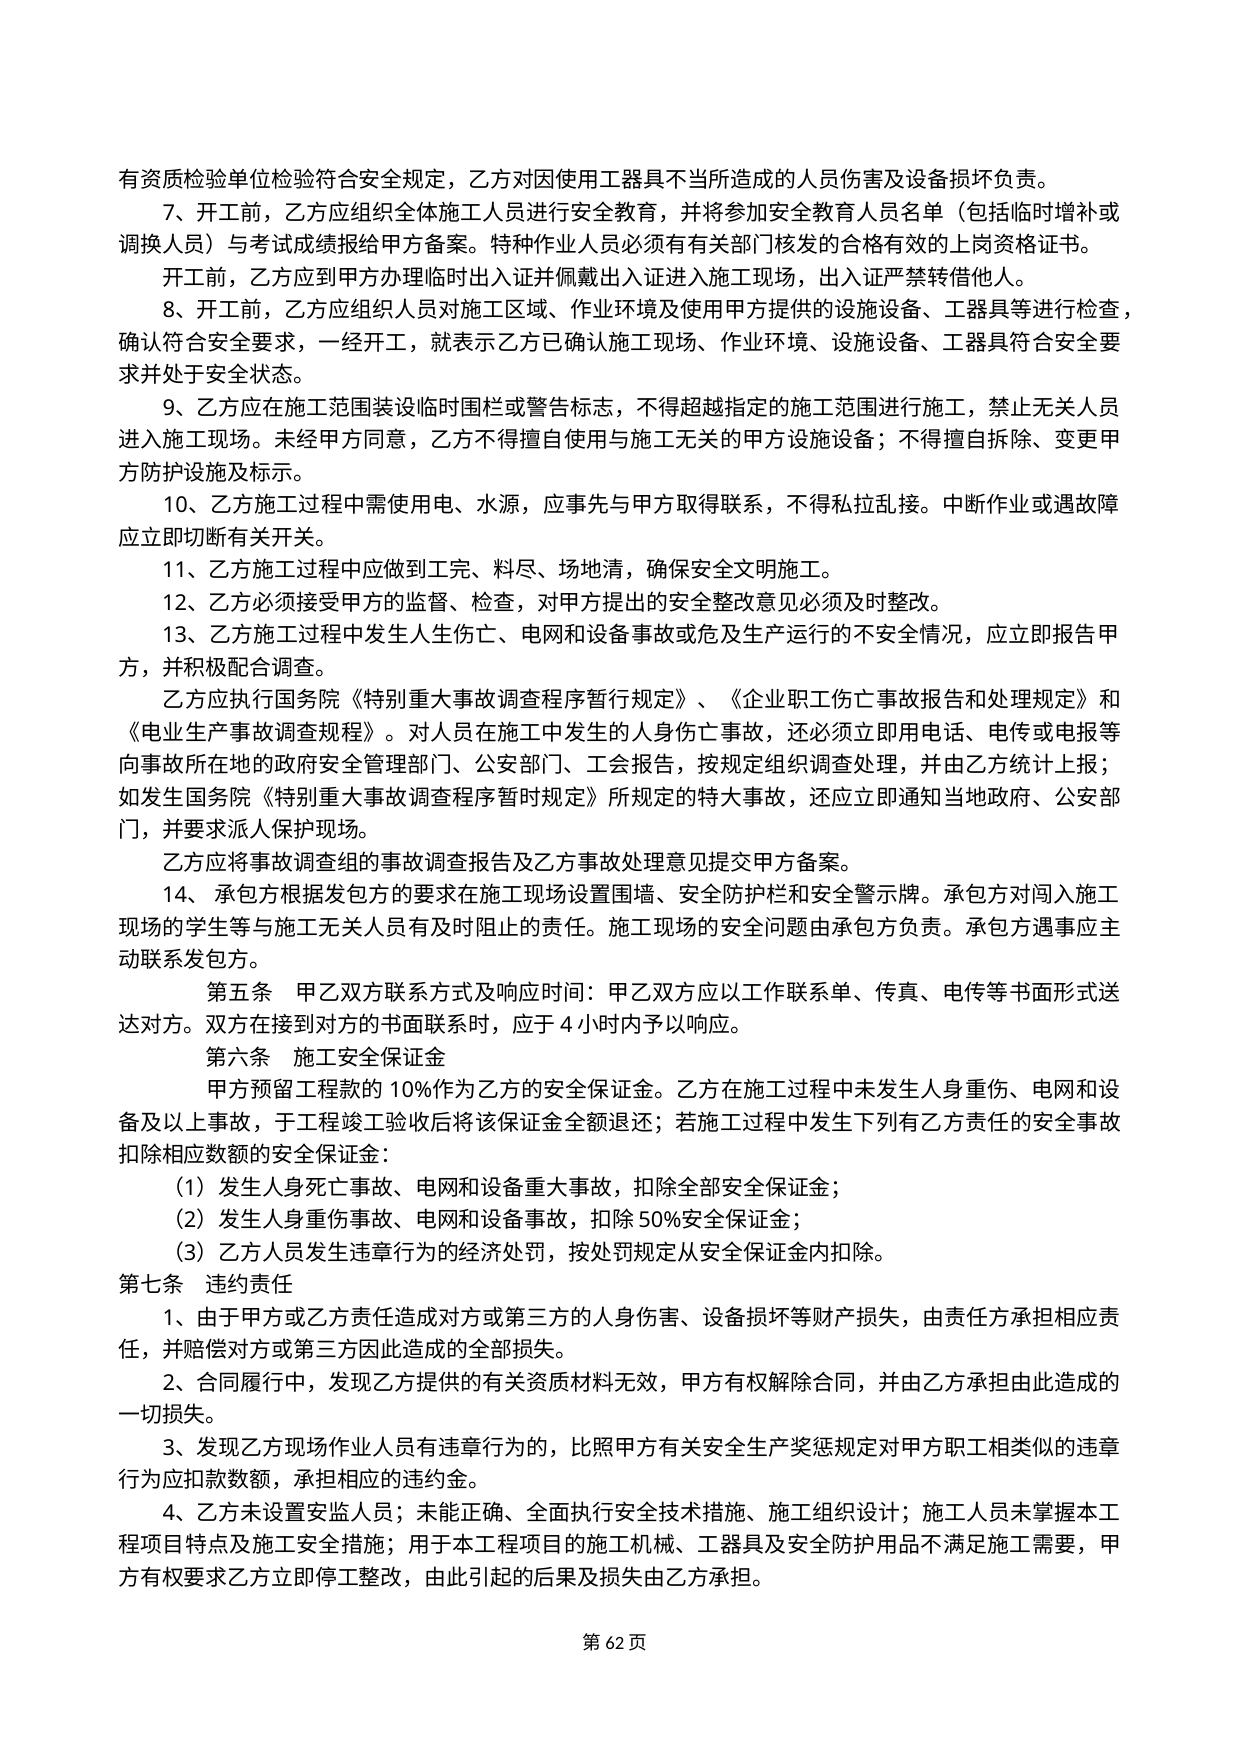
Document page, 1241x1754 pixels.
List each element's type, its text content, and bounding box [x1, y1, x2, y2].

text 12、乙方必须接受甲方的监督、检查，对甲方提出的安全整改意见必须及时整改。 [118, 584, 1122, 617]
text 1、由于甲方或乙方责任造成对方或第三方的人身伤害、设备损坏等财产损失，由责任方承担相应责任，并赔偿对方或第三方因此造成的全部损失。 [118, 1299, 1122, 1364]
text 第五条 甲乙双方联系方式及响应时间：甲乙双方应以工作联系单、传真、电传等书面形式送达对方。双方在接到对方的书面联系时，应于4小时内予以响应。 [118, 974, 1122, 1039]
text 7、开工前，乙方应组织全体施工人员进行安全教育，并将参加安全教育人员名单（包括临时增补或调换人员）与考试成绩报给甲方备案。特种作业人员必须有有关部门核发的合格有效的上岗资格证书。 [118, 194, 1122, 259]
text 第六条 施工安全保证金 [118, 1039, 1122, 1072]
text 甲方预留工程款的10%作为乙方的安全保证金。乙方在施工过程中未发生人身重伤、电网和设备及以上事故，于工程竣工验收后将该保证金全额退还；若施工过程中发生下列有乙方责任的安全事故，扣除相应数额的安全保证金： [118, 1072, 1122, 1169]
text 2、合同履行中，发现乙方提供的有关资质材料无效，甲方有权解除合同，并由乙方承担由此造成的一切损失。 [118, 1364, 1122, 1429]
text 3、发现乙方现场作业人员有违章行为的，比照甲方有关安全生产奖惩规定对甲方职工相类似的违章行为应扣款数额，承担相应的违约金。 [118, 1429, 1122, 1494]
text 9、乙方应在施工范围装设临时围栏或警告标志，不得超越指定的施工范围进行施工，禁止无关人员进入施工现场。未经甲方同意，乙方不得擅自使用与施工无关的甲方设施设备；不得擅自拆除、变更甲方防护设施及标示。 [118, 389, 1122, 487]
text （2）发生人身重伤事故、电网和设备事故，扣除50%安全保证金； [118, 1202, 1122, 1234]
text 4、乙方未设置安监人员；未能正确、全面执行安全技术措施、施工组织设计；施工人员未掌握本工程项目特点及施工安全措施；用于本工程项目的施工机械、工器具及安全防护用品不满足施工需要，甲方有权要求乙方立即停工整改，由此引起的后果及损失由乙方承担。 [118, 1494, 1122, 1592]
text 乙方应将事故调查组的事故调查报告及乙方事故处理意见提交甲方备案。 [118, 844, 1122, 877]
text 8、开工前，乙方应组织人员对施工区域、作业环境及使用甲方提供的设施设备、工器具等进行检查，确认符合安全要求，一经开工，就表示乙方已确认施工现场、作业环境、设施设备、工器具符合安全要求并处于安全状态。 [118, 292, 1122, 389]
text 开工前，乙方应到甲方办理临时出入证并佩戴出入证进入施工现场，出入证严禁转借他人。 [118, 259, 1122, 292]
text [118, 162, 1122, 194]
text 13、乙方施工过程中发生人生伤亡、电网和设备事故或危及生产运行的不安全情况，应立即报告甲方，并积极配合调查。 [118, 617, 1122, 682]
text 乙方应执行国务院《特别重大事故调查程序暂行规定》、《企业职工伤亡事故报告和处理规定》和《电业生产事故调查规程》。对人员在施工中发生的人身伤亡事故，还必须立即用电话、电传或电报等向事故所在地的政府安全管理部门、公安部门、工会报告，按规定组织调查处理，并由乙方统计上报；如发生国务院《特别重大事故调查程序暂时规定》所规定的特大事故，还应立即通知当地政府、公安部门，并要求派人保护现场。 [118, 682, 1122, 844]
text 14、 承包方根据发包方的要求在施工现场设置围墙、安全防护栏和安全警示牌。承包方对闯入施工现场的学生等与施工无关人员有及时阻止的责任。施工现场的安全问题由承包方负责。承包方遇事应主动联系发包方。 [118, 877, 1122, 974]
text 10、乙方施工过程中需使用电、水源，应事先与甲方取得联系，不得私拉乱接。中断作业或遇故障应立即切断有关开关。 [118, 487, 1122, 552]
text （3）乙方人员发生违章行为的经济处罚，按处罚规定从安全保证金内扣除。 [118, 1234, 1122, 1267]
text 11、乙方施工过程中应做到工完、料尽、场地清，确保安全文明施工。 [118, 552, 1122, 584]
text （1）发生人身死亡事故、电网和设备重大事故，扣除全部安全保证金； [118, 1169, 1122, 1202]
text 第七条 违约责任 [118, 1267, 1122, 1299]
